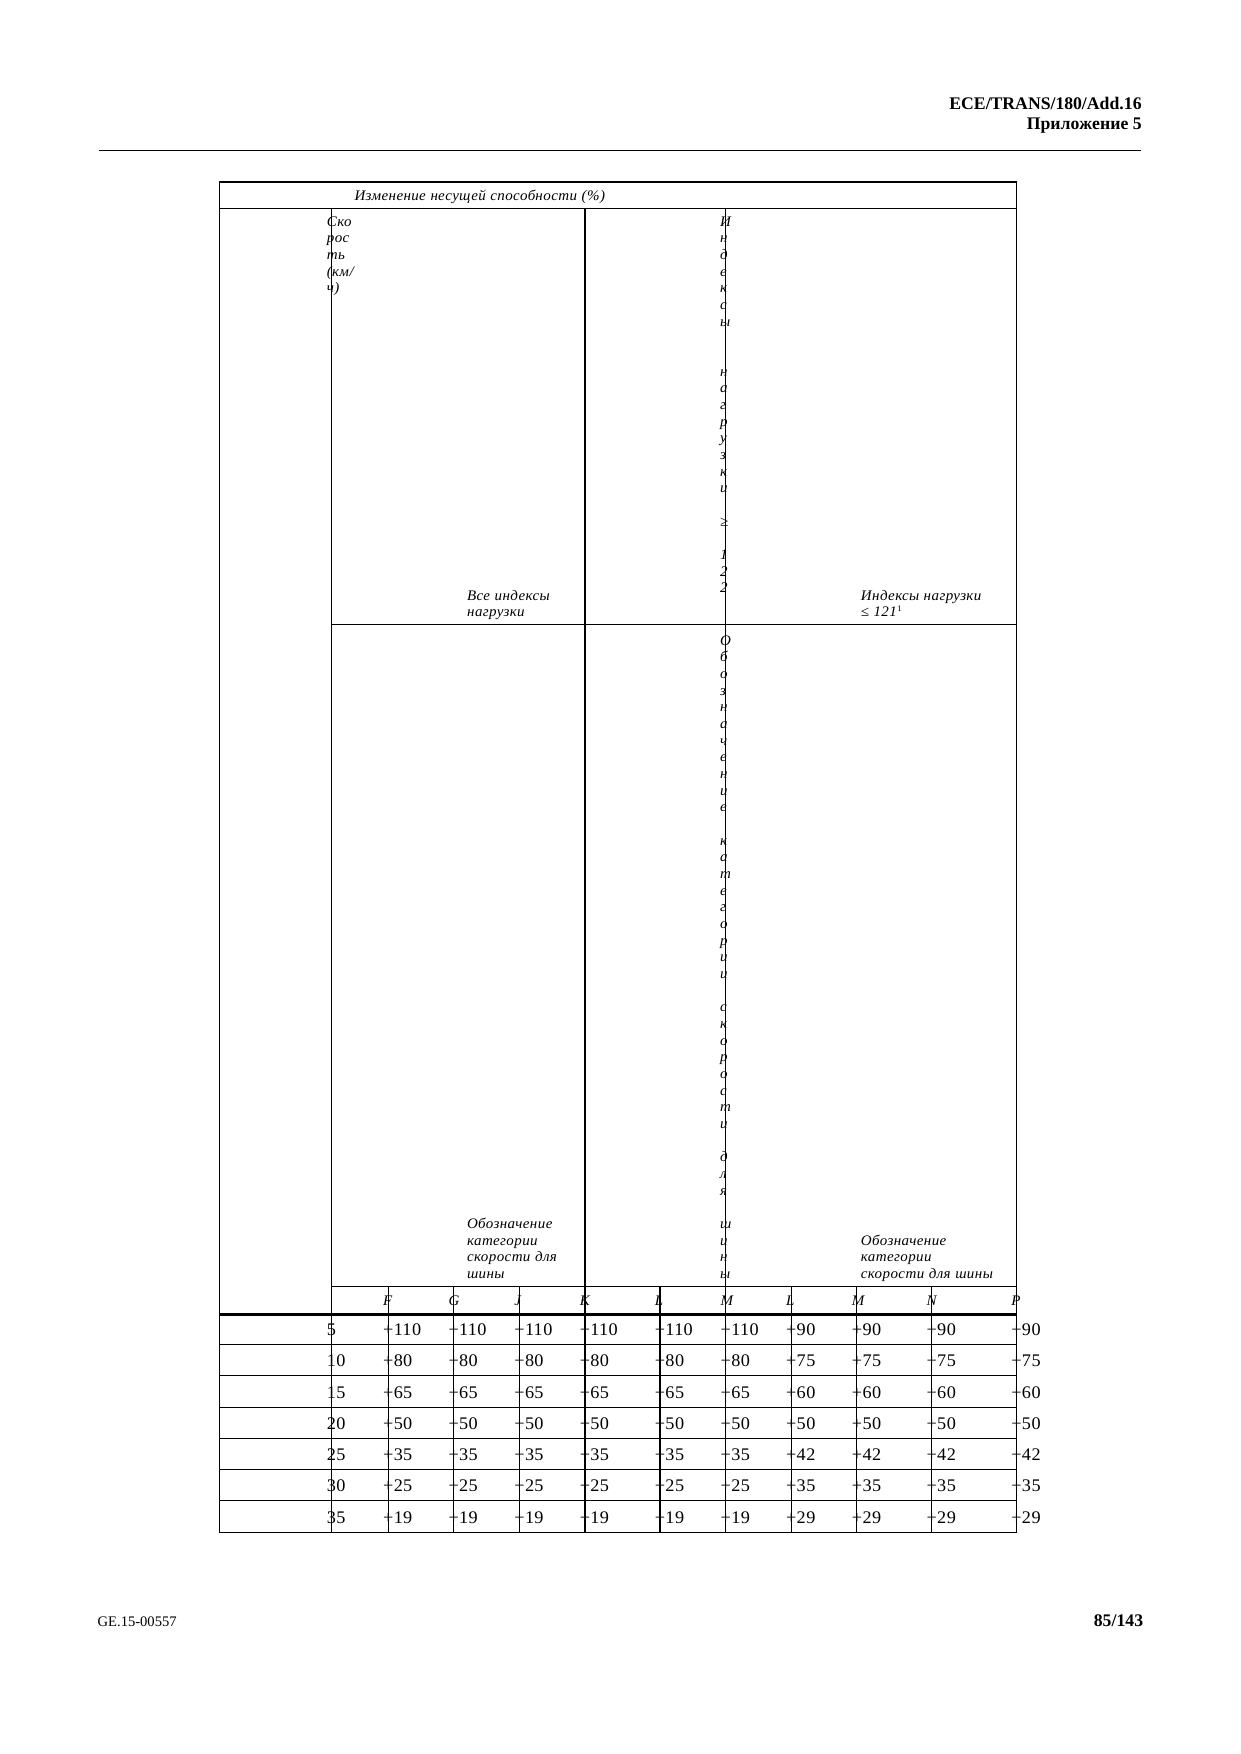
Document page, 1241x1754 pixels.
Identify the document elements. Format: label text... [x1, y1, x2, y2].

table_cell Индексы нагрузки ≥ 1221 [586, 209, 725, 624]
table_cell L [586, 1287, 659, 1313]
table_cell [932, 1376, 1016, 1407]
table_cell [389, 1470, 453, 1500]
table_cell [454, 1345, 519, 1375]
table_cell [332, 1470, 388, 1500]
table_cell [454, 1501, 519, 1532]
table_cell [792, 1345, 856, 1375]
table_cell P2 [932, 1287, 1016, 1313]
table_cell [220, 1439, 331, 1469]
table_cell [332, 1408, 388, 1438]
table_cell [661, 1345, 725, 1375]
table_cell +110 [520, 1316, 584, 1344]
table_cell K [520, 1287, 584, 1313]
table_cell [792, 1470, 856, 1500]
table_cell Индексы нагрузки ≤ 1211 [726, 209, 1016, 624]
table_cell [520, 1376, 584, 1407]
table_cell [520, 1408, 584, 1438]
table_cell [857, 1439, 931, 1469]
table_cell +110 [332, 1316, 388, 1344]
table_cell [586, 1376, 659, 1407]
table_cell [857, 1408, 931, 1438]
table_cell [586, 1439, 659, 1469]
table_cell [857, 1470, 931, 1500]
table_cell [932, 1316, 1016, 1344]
table_cell Обозначение категории скорости для шины [586, 625, 725, 1286]
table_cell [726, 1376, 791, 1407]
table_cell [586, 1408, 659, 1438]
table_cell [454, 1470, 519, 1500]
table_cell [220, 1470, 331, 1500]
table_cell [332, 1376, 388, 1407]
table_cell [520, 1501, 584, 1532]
table_cell G [389, 1287, 453, 1313]
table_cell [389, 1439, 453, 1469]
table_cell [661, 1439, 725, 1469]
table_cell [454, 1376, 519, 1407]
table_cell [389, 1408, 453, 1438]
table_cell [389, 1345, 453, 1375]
table_cell +110 [661, 1316, 725, 1344]
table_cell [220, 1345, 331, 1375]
table_cell +110 [389, 1316, 453, 1344]
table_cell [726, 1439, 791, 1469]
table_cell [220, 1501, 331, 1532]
table_cell Все индексы нагрузки [332, 209, 584, 624]
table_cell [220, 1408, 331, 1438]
table_cell 5 [220, 1316, 331, 1344]
table_cell Обозначение категории скорости для шины [726, 625, 1016, 1286]
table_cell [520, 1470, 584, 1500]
table_cell +90 [792, 1316, 856, 1344]
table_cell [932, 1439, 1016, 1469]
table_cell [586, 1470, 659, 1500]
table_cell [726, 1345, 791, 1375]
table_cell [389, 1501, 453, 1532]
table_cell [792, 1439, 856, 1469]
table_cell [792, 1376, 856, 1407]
table_cell +90 [726, 1316, 791, 1344]
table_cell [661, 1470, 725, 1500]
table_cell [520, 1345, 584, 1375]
table_cell M [792, 1287, 856, 1313]
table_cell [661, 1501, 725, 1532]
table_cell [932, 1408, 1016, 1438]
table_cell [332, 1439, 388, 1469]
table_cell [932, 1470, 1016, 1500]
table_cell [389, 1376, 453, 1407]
table_cell J [454, 1287, 519, 1313]
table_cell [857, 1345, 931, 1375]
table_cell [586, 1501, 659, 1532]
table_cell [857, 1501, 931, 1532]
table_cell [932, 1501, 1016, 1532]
table_cell Обозначение категории скорости для шины [332, 625, 584, 1286]
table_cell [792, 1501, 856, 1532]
table_cell +110 [454, 1316, 519, 1344]
table_cell N [857, 1287, 931, 1313]
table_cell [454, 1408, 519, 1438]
table_header Изменение несущей способности (%) [220, 183, 1016, 207]
table_cell +110 [586, 1316, 659, 1344]
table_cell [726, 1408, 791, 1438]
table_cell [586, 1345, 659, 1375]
table_cell F [332, 1287, 388, 1313]
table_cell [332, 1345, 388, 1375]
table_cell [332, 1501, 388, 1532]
table_cell +90 [857, 1316, 931, 1344]
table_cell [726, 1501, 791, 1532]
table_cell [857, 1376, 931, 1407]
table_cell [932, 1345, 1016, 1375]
table_cell Скорость (км/ч) [220, 209, 331, 1313]
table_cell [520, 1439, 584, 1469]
table_cell M [661, 1287, 725, 1313]
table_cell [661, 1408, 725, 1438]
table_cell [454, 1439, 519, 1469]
table_cell L [726, 1287, 791, 1313]
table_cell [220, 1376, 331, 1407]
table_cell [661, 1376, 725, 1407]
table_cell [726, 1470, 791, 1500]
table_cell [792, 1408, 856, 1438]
